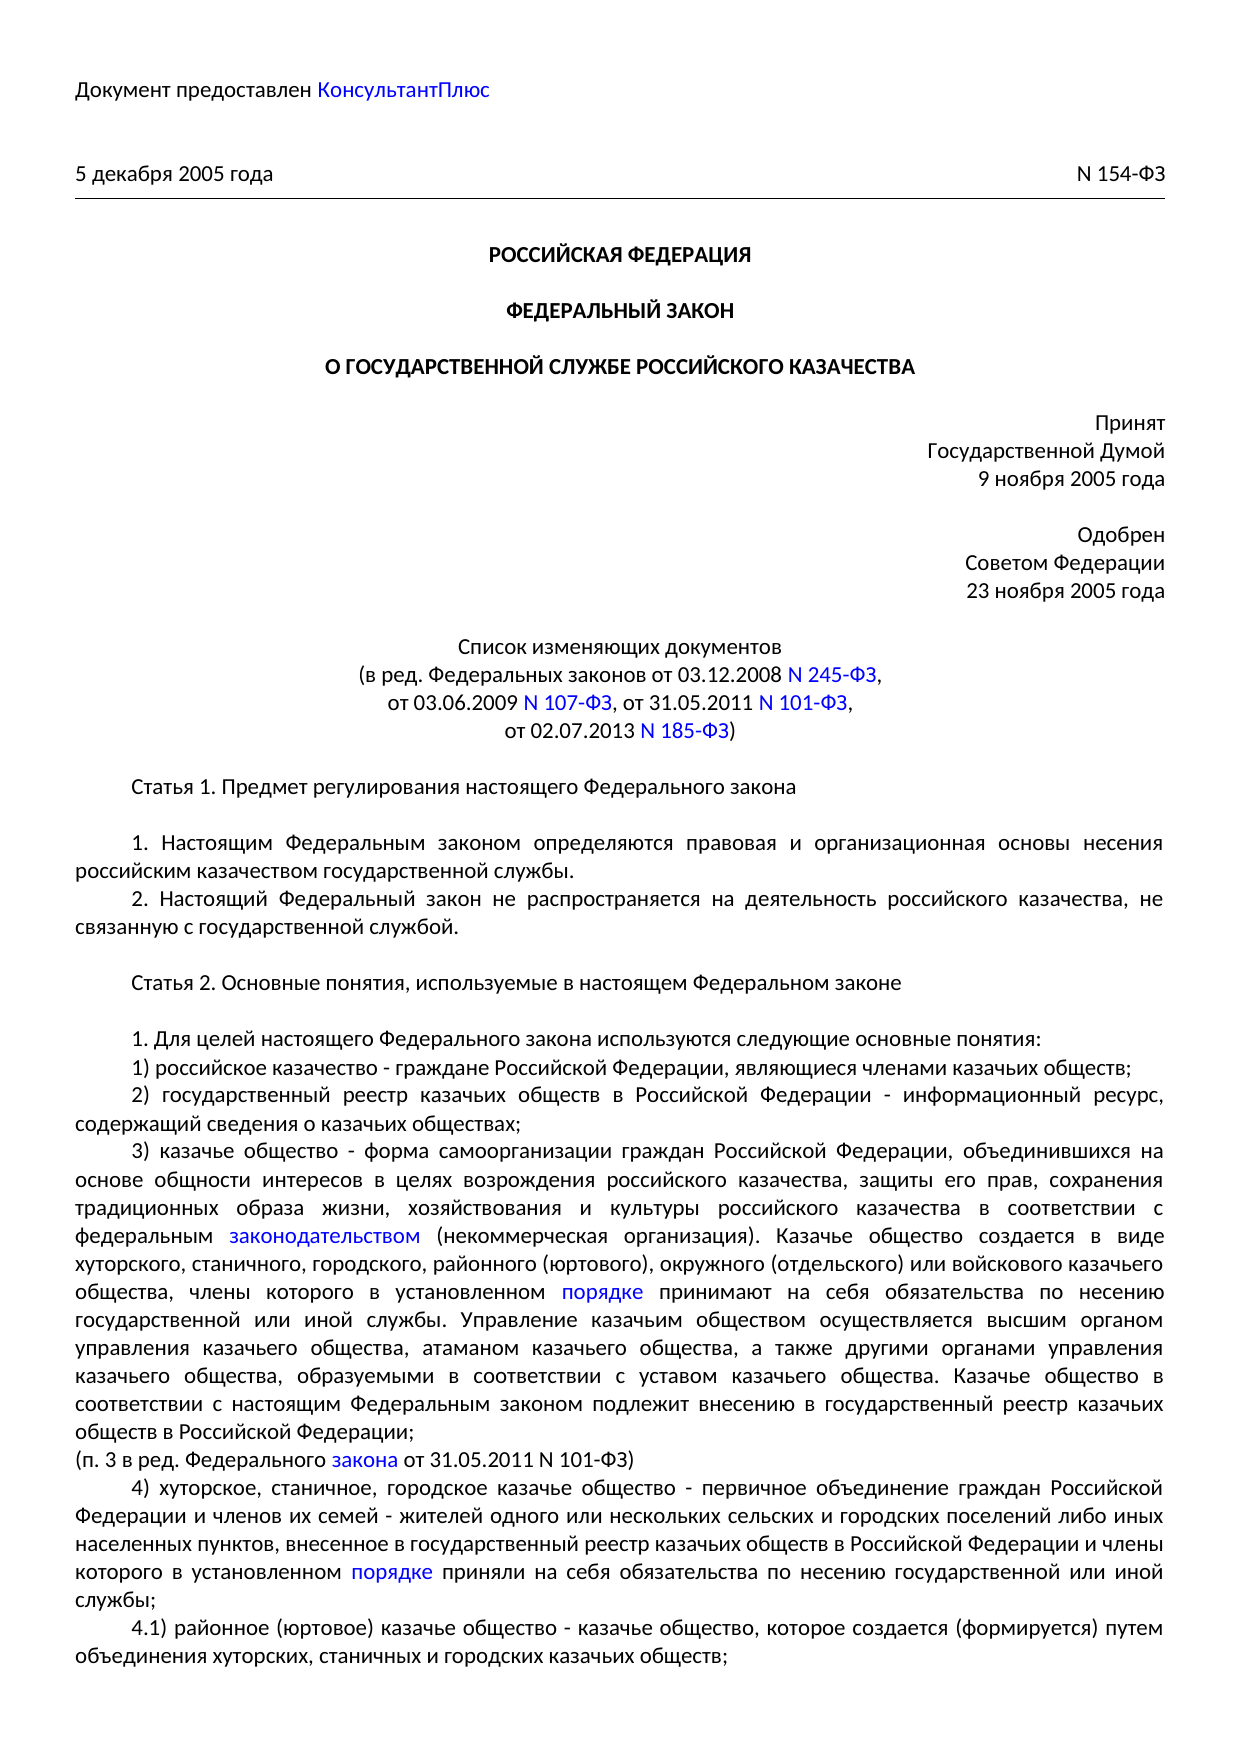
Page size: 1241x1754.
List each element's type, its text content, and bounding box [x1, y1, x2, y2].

table_header N 154-ФЗ [620, 159, 1165, 187]
text 1. Настоящим Федеральным законом определяются правовая и организационная основы несения российским казачеством государственной службы. [75, 828, 1165, 884]
text (в ред. Федеральных законов от 03.12.2008 N 245-ФЗ, [75, 660, 1165, 688]
text от 02.07.2013 N 185-ФЗ) [75, 716, 1165, 744]
text 23 ноября 2005 года [75, 576, 1165, 604]
text Список изменяющих документов [75, 632, 1165, 660]
text РОССИЙСКАЯ ФЕДЕРАЦИЯ [75, 240, 1165, 268]
text Документ предоставлен КонсультантПлюс [75, 75, 1165, 131]
text 2) государственный реестр казачьих обществ в Российской Федерации - информационный ресурс, содержащий сведения о казачьих обществах; [75, 1081, 1165, 1137]
text Статья 1. Предмет регулирования настоящего Федерального закона [75, 772, 1165, 800]
text Советом Федерации [75, 548, 1165, 576]
text Принят [75, 408, 1165, 436]
text 9 ноября 2005 года [75, 464, 1165, 492]
text 3) казачье общество - форма самоорганизации граждан Российской Федерации, объединившихся на основе общности интересов в целях возрождения российского казачества, защиты его прав, сохранения традиционных образа жизни, хозяйствования и культуры российского казачества в соответствии с федеральным законодательством (некоммерческая организация). Казачье общество создается в виде хуторского, станичного, городского, районного (юртового), окружного (отдельского) или войскового казачьего общества, члены которого в установленном порядке принимают на себя обязательства по несению государственной или иной службы. Управление казачьим обществом осуществляется высшим органом управления казачьего общества, атаманом казачьего общества, а также другими органами управления казачьего общества, образуемыми в соответствии с уставом казачьего общества. Казачье общество в соответствии с настоящим Федеральным законом подлежит внесению в государственный реестр казачьих обществ в Российской Федерации; [75, 1137, 1165, 1445]
text Одобрен [75, 520, 1165, 548]
text Статья 2. Основные понятия, используемые в настоящем Федеральном законе [75, 968, 1165, 997]
text от 03.06.2009 N 107-ФЗ, от 31.05.2011 N 101-ФЗ, [75, 688, 1165, 716]
text Государственной Думой [75, 436, 1165, 464]
text 4.1) районное (юртовое) казачье общество - казачье общество, которое создается (формируется) путем объединения хуторских, станичных и городских казачьих обществ; [75, 1613, 1165, 1669]
text 2. Настоящий Федеральный закон не распространяется на деятельность российского казачества, не связанную с государственной службой. [75, 884, 1165, 941]
text О ГОСУДАРСТВЕННОЙ СЛУЖБЕ РОССИЙСКОГО КАЗАЧЕСТВА [75, 352, 1165, 380]
table_header 5 декабря 2005 года [75, 159, 620, 187]
text ФЕДЕРАЛЬНЫЙ ЗАКОН [75, 296, 1165, 324]
text (п. 3 в ред. Федерального закона от 31.05.2011 N 101-ФЗ) [75, 1445, 1165, 1473]
text 1) российское казачество - граждане Российской Федерации, являющиеся членами казачьих обществ; [75, 1053, 1165, 1081]
text 4) хуторское, станичное, городское казачье общество - первичное объединение граждан Российской Федерации и членов их семей - жителей одного или нескольких сельских и городских поселений либо иных населенных пунктов, внесенное в государственный реестр казачьих обществ в Российской Федерации и члены которого в установленном порядке приняли на себя обязательства по несению государственной или иной службы; [75, 1473, 1165, 1613]
text 1. Для целей настоящего Федерального закона используются следующие основные понятия: [75, 1024, 1165, 1053]
